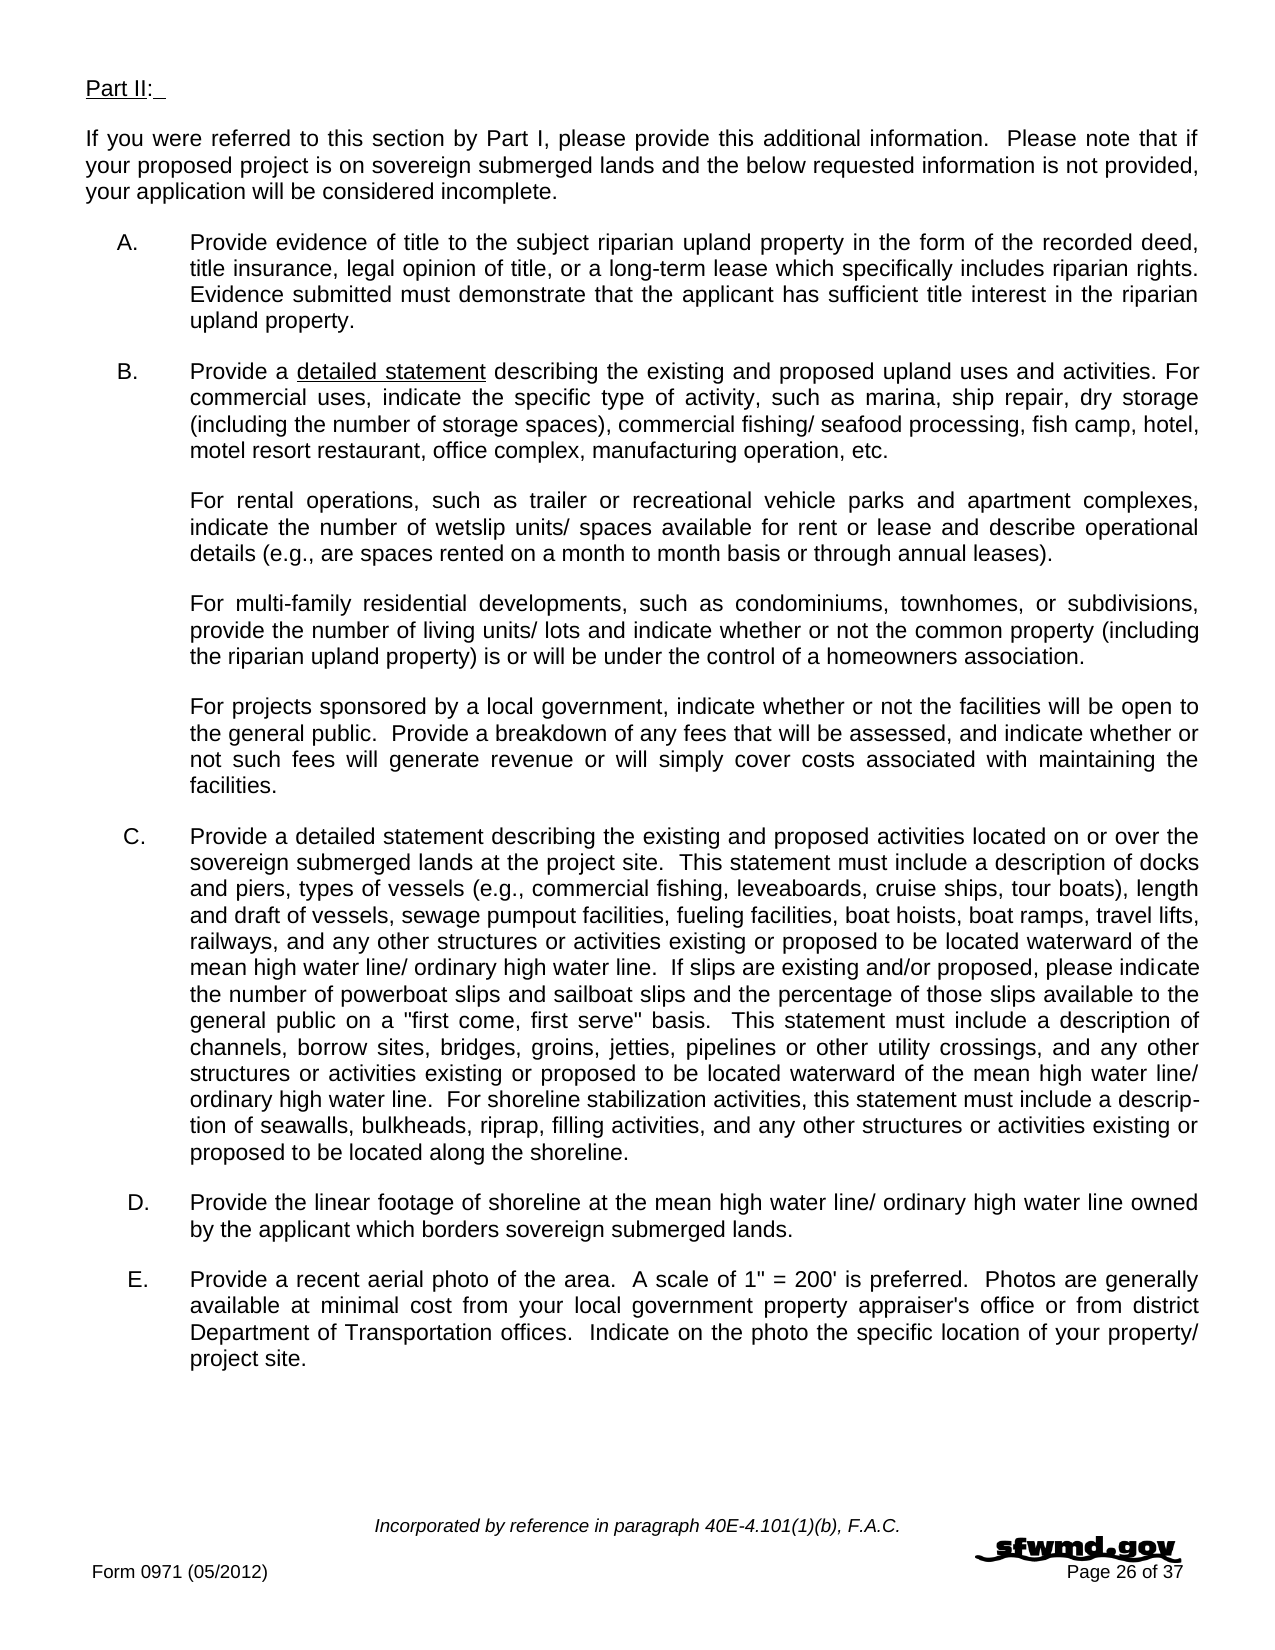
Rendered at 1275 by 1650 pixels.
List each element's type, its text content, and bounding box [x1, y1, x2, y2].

picture [975, 1536, 1182, 1563]
text C. Provide a detailed statement describing the existing and proposed activities located on or over the sovereign submerged lands at the project site. This statement must include a description of docks and piers, types of vessels (e.g., commercial fishing, leveaboards, cruise ships, tour boats), length and draft of vessels, sewage pumpout facilities, fueling facilities, boat hoists, boat ramps, travel lifts, railways, and any other structures or activities existing or proposed to be located waterward of the mean high water line/ ordinary high water line. If slips are existing and/or proposed, please indicate the number of powerboat slips and sailboat slips and the percentage of those slips available to the general public on a "first come, first serve" basis. This statement must include a description of channels, borrow sites, bridges, groins, jetties, pipelines or other utility crossings, and any other structures or activities existing or proposed to be located waterward of the mean high water line/ ordinary high water line. For shoreline stabilization activities, this statement must include a description of seawalls, bulkheads, riprap, filling activities, and any other structures or activities existing or proposed to be located along the shoreline. [117, 823, 1200, 1165]
text B. Provide a detailed statement describing the existing and proposed upland uses and activities. For commercial uses, indicate the specific type of activity, such as marina, ship repair, dry storage (including the number of storage spaces), commercial fishing/ seafood processing, fish camp, hotel, motel resort restaurant, office complex, manufacturing operation, etc. [117, 358, 1200, 463]
text For multi-family residential developments, such as condominiums, townhomes, or subdivisions, provide the number of living units/ lots and indicate whether or not the common property (including the riparian upland property) is or will be under the control of a homeowners association. [189, 590, 1200, 669]
text Part II: [85, 75, 1200, 101]
text For projects sponsored by a local government, indicate whether or not the facilities will be open to the general public. Provide a breakdown of any fees that will be assessed, and indicate whether or not such fees will generate revenue or will simply cover costs associated with maintaining the facilities. [189, 693, 1200, 799]
text A. Provide evidence of title to the subject riparian upland property in the form of the recorded deed, title insurance, legal opinion of title, or a long-term lease which specifically includes riparian rights. Evidence submitted must demonstrate that the applicant has sufficient title interest in the riparian upland property. [117, 228, 1200, 334]
text D. Provide the linear footage of shoreline at the mean high water line/ ordinary high water line owned by the applicant which borders sovereign submerged lands. [127, 1189, 1200, 1242]
text If you were referred to this section by Part I, please provide this additional information. Please note that if your proposed project is on sovereign submerged lands and the below requested information is not provided, your application will be considered incomplete. [85, 125, 1200, 204]
text For rental operations, such as trailer or recreational vehicle parks and apartment complexes, indicate the number of wetslip units/ spaces available for rent or lease and describe operational details (e.g., are spaces rented on a month to month basis or through annual leases). [189, 487, 1200, 566]
text E. Provide a recent aerial photo of the area. A scale of 1" = 200' is preferred. Photos are generally available at minimal cost from your local government property appraiser's office or from district Department of Transportation offices. Indicate on the photo the specific location of your property/ project site. [127, 1266, 1200, 1371]
